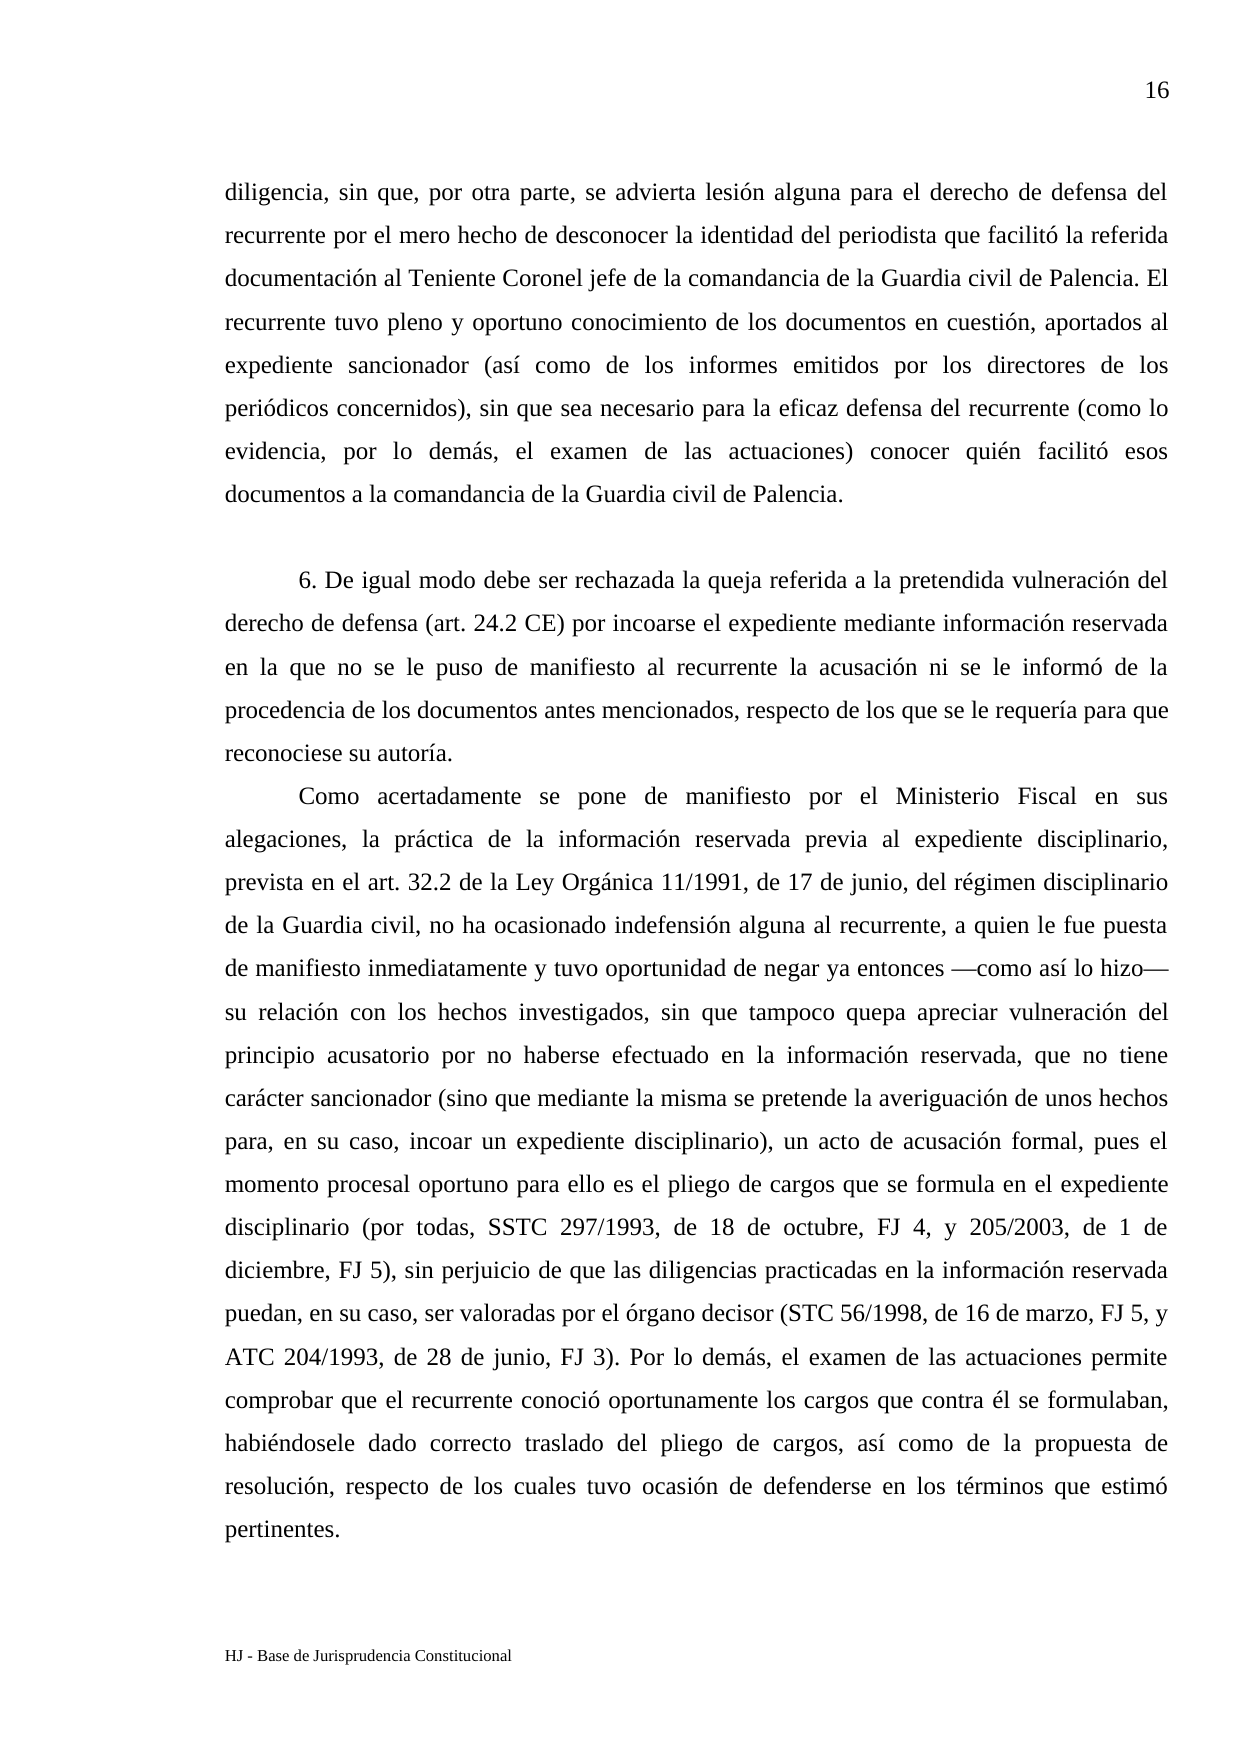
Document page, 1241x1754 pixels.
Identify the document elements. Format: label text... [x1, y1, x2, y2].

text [224, 177, 1169, 508]
text 6. De igual modo debe ser rechazada la queja referida a la pretendida vulneración del derecho de defensa (art. 24.2 CE) por incoarse el expediente mediante información reservada en la que no se le puso de manifiesto al recurrente la acusación ni se le informó de la procedencia de los documentos antes mencionados, respecto de los que se le requería para que reconociese su autoría. [224, 565, 1169, 767]
text Como acertadamente se pone de manifiesto por el Ministerio Fiscal en sus alegaciones, la práctica de la información reservada previa al expediente disciplinario, prevista en el art. 32.2 de la Ley Orgánica 11/1991, de 17 de junio, del régimen disciplinario de la Guardia civil, no ha ocasionado indefensión alguna al recurrente, a quien le fue puesta de manifiesto inmediatamente y tuvo oportunidad de negar ya entonces —como así lo hizo— su relación con los hechos investigados, sin que tampoco quepa apreciar vulneración del principio acusatorio por no haberse efectuado en la información reservada, que no tiene carácter sancionador (sino que mediante la misma se pretende la averiguación de unos hechos para, en su caso, incoar un expediente disciplinario), un acto de acusación formal, pues el momento procesal oportuno para ello es el pliego de cargos que se formula en el expediente disciplinario (por todas, SSTC 297/1993, de 18 de octubre, FJ 4, y 205/2003, de 1 de diciembre, FJ 5), sin perjuicio de que las diligencias practicadas en la información reservada puedan, en su caso, ser valoradas por el órgano decisor (STC 56/1998, de 16 de marzo, FJ 5, y ATC 204/1993, de 28 de junio, FJ 3). Por lo demás, el examen de las actuaciones permite comprobar que el recurrente conoció oportunamente los cargos que contra él se formulaban, habiéndosele dado correcto traslado del pliego de cargos, así como de la propuesta de resolución, respecto de los cuales tuvo ocasión de defenderse en los términos que estimó pertinentes. [224, 781, 1169, 1543]
